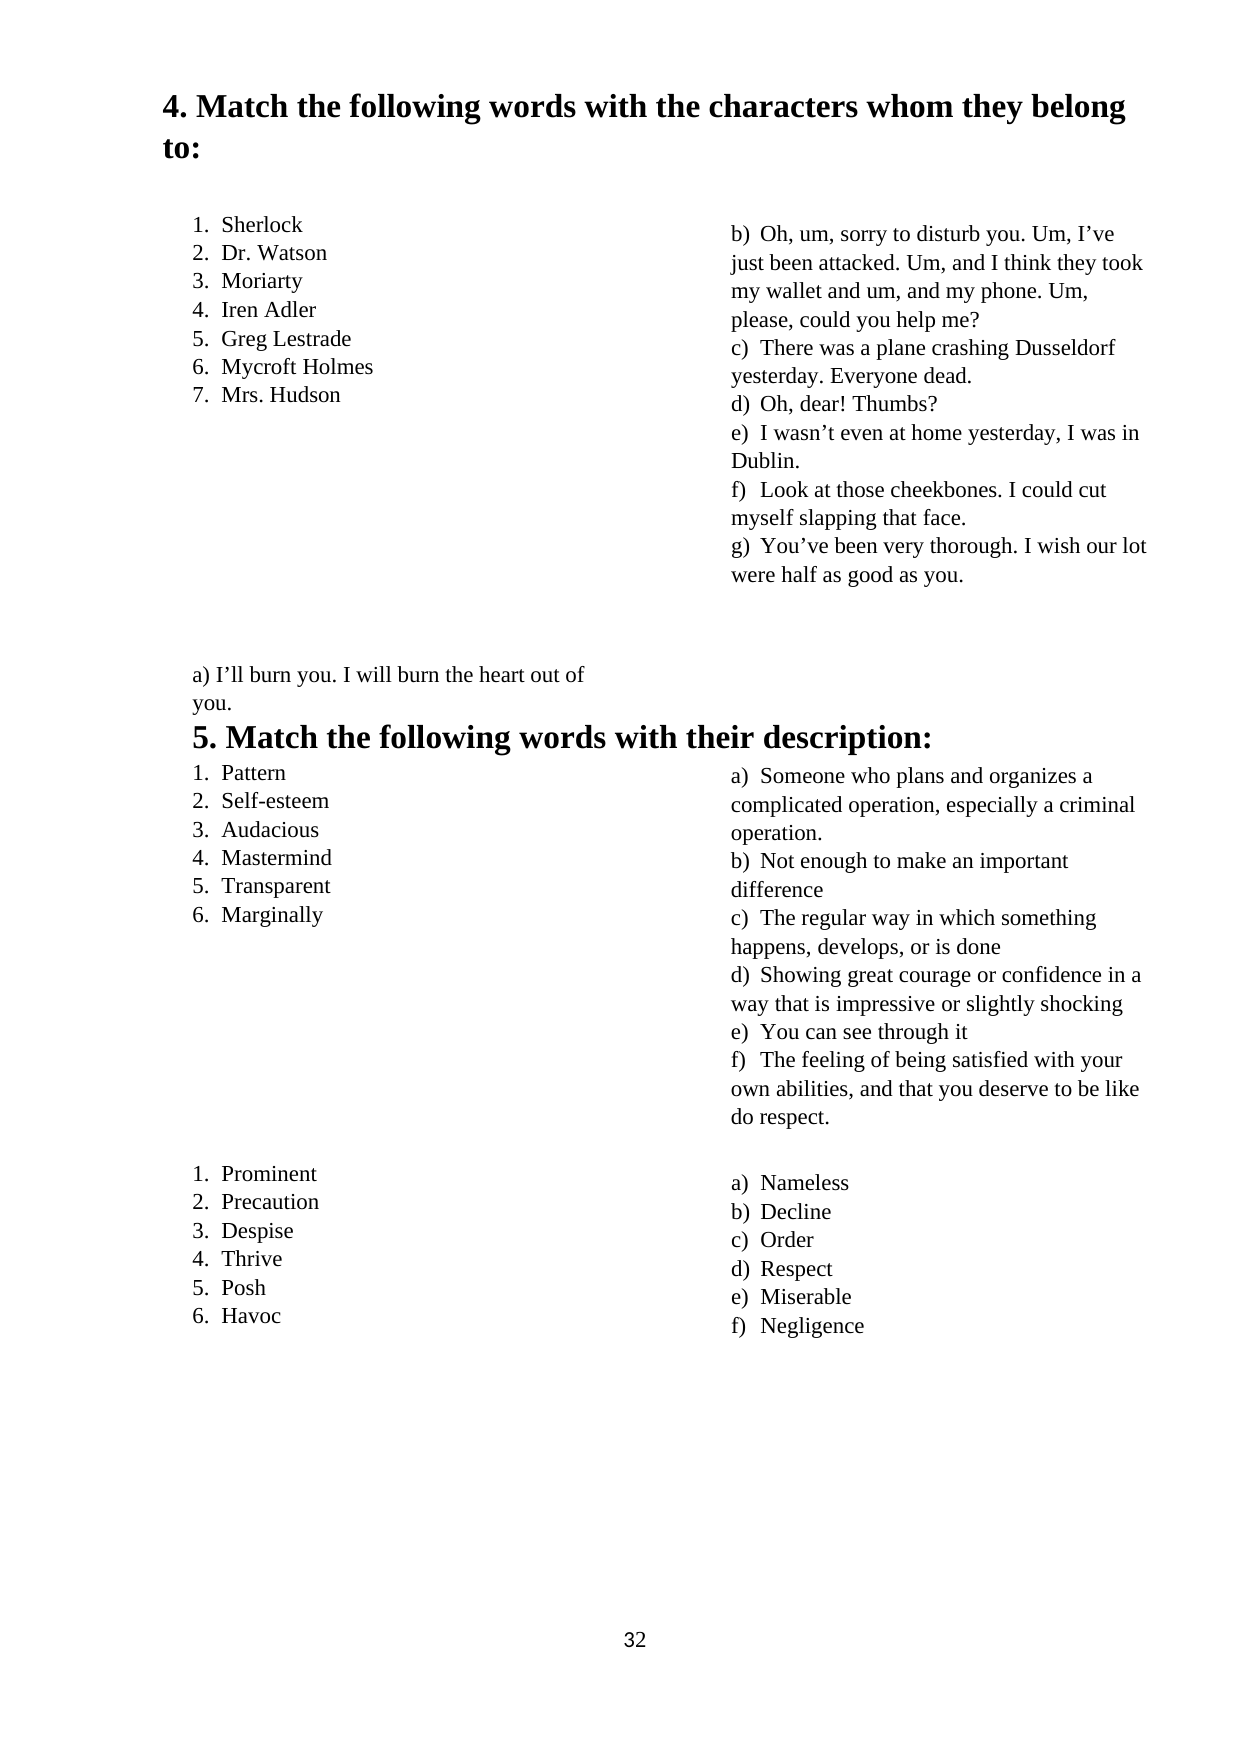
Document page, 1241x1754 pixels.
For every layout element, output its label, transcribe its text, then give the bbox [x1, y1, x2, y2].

list I wasn’t even at home yesterday, I was in Dublin. [731, 419, 1141, 473]
list Transparent [192, 873, 336, 899]
list Someone who plans and organizes a complicated operation, especially a criminal operation. [731, 762, 1137, 846]
list Nameless [731, 1169, 1211, 1196]
text a) I’ll burn you. I will burn the heart out of you. [192, 661, 622, 715]
list Mrs. Hudson [192, 381, 378, 408]
list Oh, um, sorry to disturb you. Um, I’ve just been attacked. Um, and I think they took my wallet and um, and my phone. Um, please, could you help me? [731, 220, 1144, 332]
list You’ve been very thorough. I wish our lot were half as good as you. [731, 532, 1147, 587]
list Havoc [192, 1302, 323, 1328]
list Miserable [731, 1283, 1211, 1309]
list Despise [192, 1217, 323, 1243]
list Not enough to make an important difference [731, 848, 1069, 902]
list Thrive [192, 1245, 323, 1272]
list Look at those cheekbones. I could cut myself slapping that face. [731, 476, 1107, 530]
list Dr. Watson [192, 239, 378, 265]
list Moriarty [192, 268, 378, 294]
list Marginally [192, 901, 336, 927]
list Precaution [192, 1188, 323, 1215]
list Sherlock [192, 211, 378, 237]
list Posh [192, 1274, 323, 1300]
list Prominent [192, 1160, 323, 1186]
list Iren Adler [192, 296, 378, 322]
list Greg Lestrade [192, 324, 378, 351]
list Self-esteem [192, 787, 336, 813]
list The feeling of being satisfied with your own abilities, and that you deserve to be like do respect. [731, 1046, 1141, 1129]
subtitle Match the following words with the characters whom they belong to: [162, 86, 1126, 166]
subtitle 5. Match the following words with their description: [192, 717, 1211, 755]
list Pattern [192, 759, 336, 785]
list The regular way in which something happens, develops, or is done [731, 904, 1097, 959]
list Audacious [192, 816, 336, 842]
list Respect [731, 1255, 1211, 1281]
list Negligence [731, 1312, 1211, 1338]
list Order [731, 1226, 1211, 1253]
list There was a plane crashing Dusseldorf yesterday. Everyone dead. [731, 334, 1117, 388]
list Mastermind [192, 844, 336, 870]
list Oh, dear! Thumbs? [731, 390, 1211, 417]
list Mycroft Holmes [192, 353, 378, 379]
list You can see through it [731, 1018, 1211, 1044]
list Showing great courage or confidence in a way that is impressive or slightly shocking [731, 961, 1142, 1016]
list Decline [731, 1198, 1211, 1224]
